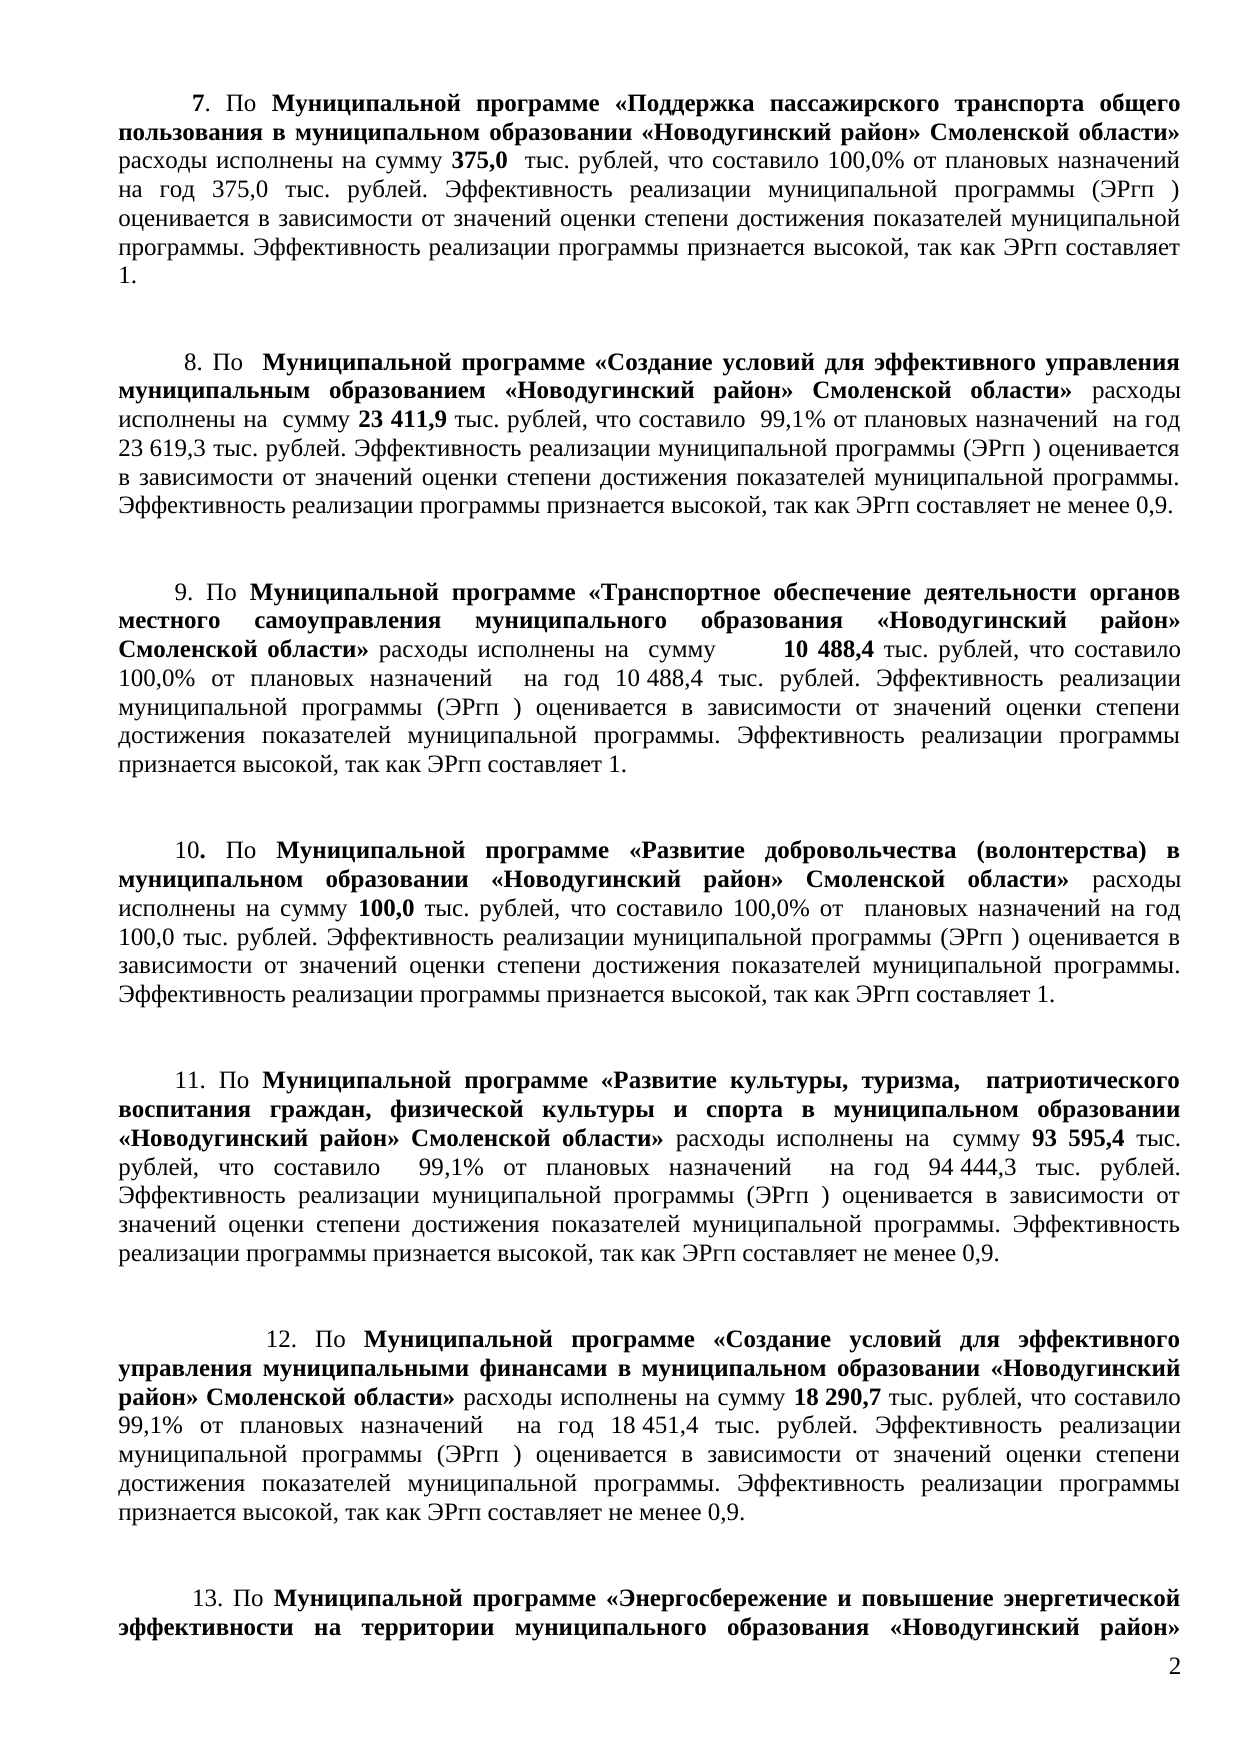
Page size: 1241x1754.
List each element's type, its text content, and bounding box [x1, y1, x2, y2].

text 10. По Муниципальной программе «Развитие добровольчества (волонтерства) в муниципальном образовании «Новодугинский район» Смоленской области» расходы исполнены на сумму 100,0 тыс. рублей, что составило 100,0% от плановых назначений на год 100,0 тыс. рублей. Эффективность реализации муниципальной программы (ЭРгп ) оценивается в зависимости от значений оценки степени достижения показателей муниципальной программы. Эффективность реализации программы признается высокой, так как ЭРгп составляет 1. [118, 835, 1181, 1008]
text 7. По Муниципальной программе «Поддержка пассажирского транспорта общего пользования в муниципальном образовании «Новодугинский район» Смоленской области» расходы исполнены на сумму 375,0 тыс. рублей, что составило 100,0% от плановых назначений на год 375,0 тыс. рублей. Эффективность реализации муниципальной программы (ЭРгп ) оценивается в зависимости от значений оценки степени достижения показателей муниципальной программы. Эффективность реализации программы признается высокой, так как ЭРгп составляет 1. [118, 88, 1181, 289]
text 8. По Муниципальной программе «Создание условий для эффективного управления муниципальным образованием «Новодугинский район» Смоленской области» расходы исполнены на сумму 23 411,9 тыс. рублей, что составило 99,1% от плановых назначений на год 23 619,3 тыс. рублей. Эффективность реализации муниципальной программы (ЭРгп ) оценивается в зависимости от значений оценки степени достижения показателей муниципальной программы. Эффективность реализации программы признается высокой, так как ЭРгп составляет не менее 0,9. [118, 347, 1181, 519]
text 11. По Муниципальной программе «Развитие культуры, туризма, патриотического воспитания граждан, физической культуры и спорта в муниципальном образовании «Новодугинский район» Смоленской области» расходы исполнены на сумму 93 595,4 тыс. рублей, что составило 99,1% от плановых назначений на год 94 444,3 тыс. рублей. Эффективность реализации муниципальной программы (ЭРгп ) оценивается в зависимости от значений оценки степени достижения показателей муниципальной программы. Эффективность реализации программы признается высокой, так как ЭРгп составляет не менее 0,9. [118, 1065, 1181, 1267]
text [118, 1583, 1181, 1640]
text 12. По Муниципальной программе «Создание условий для эффективного управления муниципальными финансами в муниципальном образовании «Новодугинский район» Смоленской области» расходы исполнены на сумму 18 290,7 тыс. рублей, что составило 99,1% от плановых назначений на год 18 451,4 тыс. рублей. Эффективность реализации муниципальной программы (ЭРгп ) оценивается в зависимости от значений оценки степени достижения показателей муниципальной программы. Эффективность реализации программы признается высокой, так как ЭРгп составляет не менее 0,9. [118, 1324, 1181, 1525]
text 9. По Муниципальной программе «Транспортное обеспечение деятельности органов местного самоуправления муниципального образования «Новодугинский район» Смоленской области» расходы исполнены на сумму 10 488,4 тыс. рублей, что составило 100,0% от плановых назначений на год 10 488,4 тыс. рублей. Эффективность реализации муниципальной программы (ЭРгп ) оценивается в зависимости от значений оценки степени достижения показателей муниципальной программы. Эффективность реализации программы признается высокой, так как ЭРгп составляет 1. [118, 577, 1181, 778]
